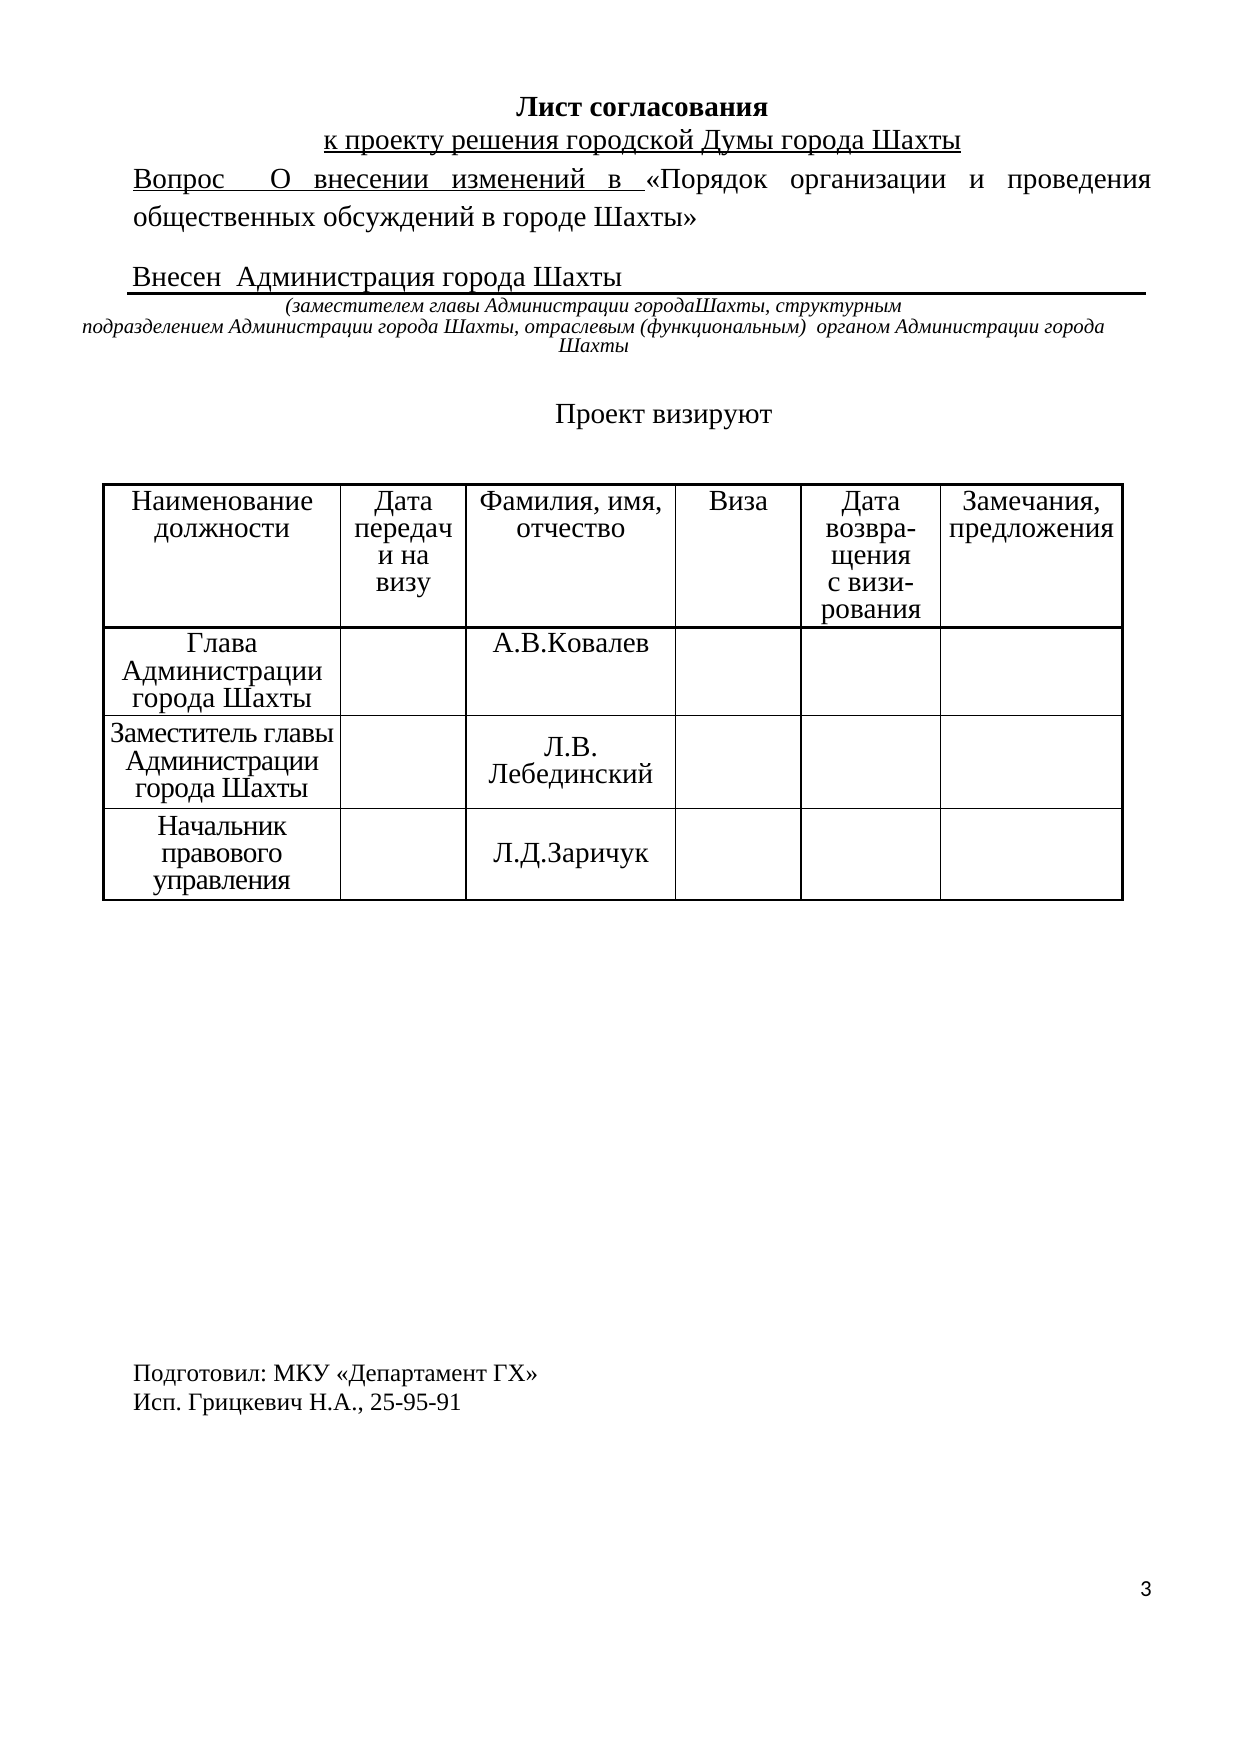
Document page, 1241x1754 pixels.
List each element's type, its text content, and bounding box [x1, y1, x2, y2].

table_header Виза [676, 486, 800, 626]
table_cell [676, 809, 800, 899]
table_cell [941, 629, 1121, 714]
table_cell [341, 629, 465, 714]
subtitle Проект визируют [44, 400, 1240, 429]
table_cell Глава Администрации города Шахты [105, 629, 340, 714]
table_cell [941, 716, 1121, 808]
table_cell Начальник правового управления [105, 809, 340, 899]
table_cell [802, 716, 940, 808]
table_cell [676, 716, 800, 808]
text Лист согласования [133, 89, 1152, 122]
table_header Дата возвра-щения с визи- рования [802, 486, 940, 626]
table_header Фамилия, имя, отчество [467, 486, 675, 626]
table_cell [676, 629, 800, 714]
table_header Дата передачи на визу [341, 486, 465, 626]
table_cell [802, 629, 940, 714]
text Вопрос О внесении изменений в «Порядок организации и проведения общественных обсуждений в городе Шахты» [133, 161, 1152, 233]
table_cell Л.В. Лебединский [467, 716, 675, 808]
table_cell [941, 809, 1121, 899]
table_header Замечания, предложения [941, 486, 1121, 626]
text Подготовил: МКУ «Департамент ГХ» [133, 1358, 1152, 1387]
table_cell [802, 809, 940, 899]
text Исп. Грицкевич Н.А., 25-95-91 [133, 1387, 1152, 1416]
text к проекту решения городской Думы города Шахты [133, 122, 1152, 156]
table_cell Л.Д.Заричук [467, 809, 675, 899]
table_cell [341, 716, 465, 808]
table_cell А.В.Ковалев [467, 629, 675, 714]
table_header Наименование должности [105, 486, 340, 626]
subtitle Внесен Администрация города Шахты [44, 259, 1138, 292]
table_cell Заместитель главы Администрации города Шахты [105, 716, 340, 808]
table_header (заместителем главы Администрации городаШахты, структурным подразделением Администрации города Шахты, отраслевым (функциональным) органом Администрации города Шахты [127, 295, 1146, 359]
table_cell [341, 809, 465, 899]
